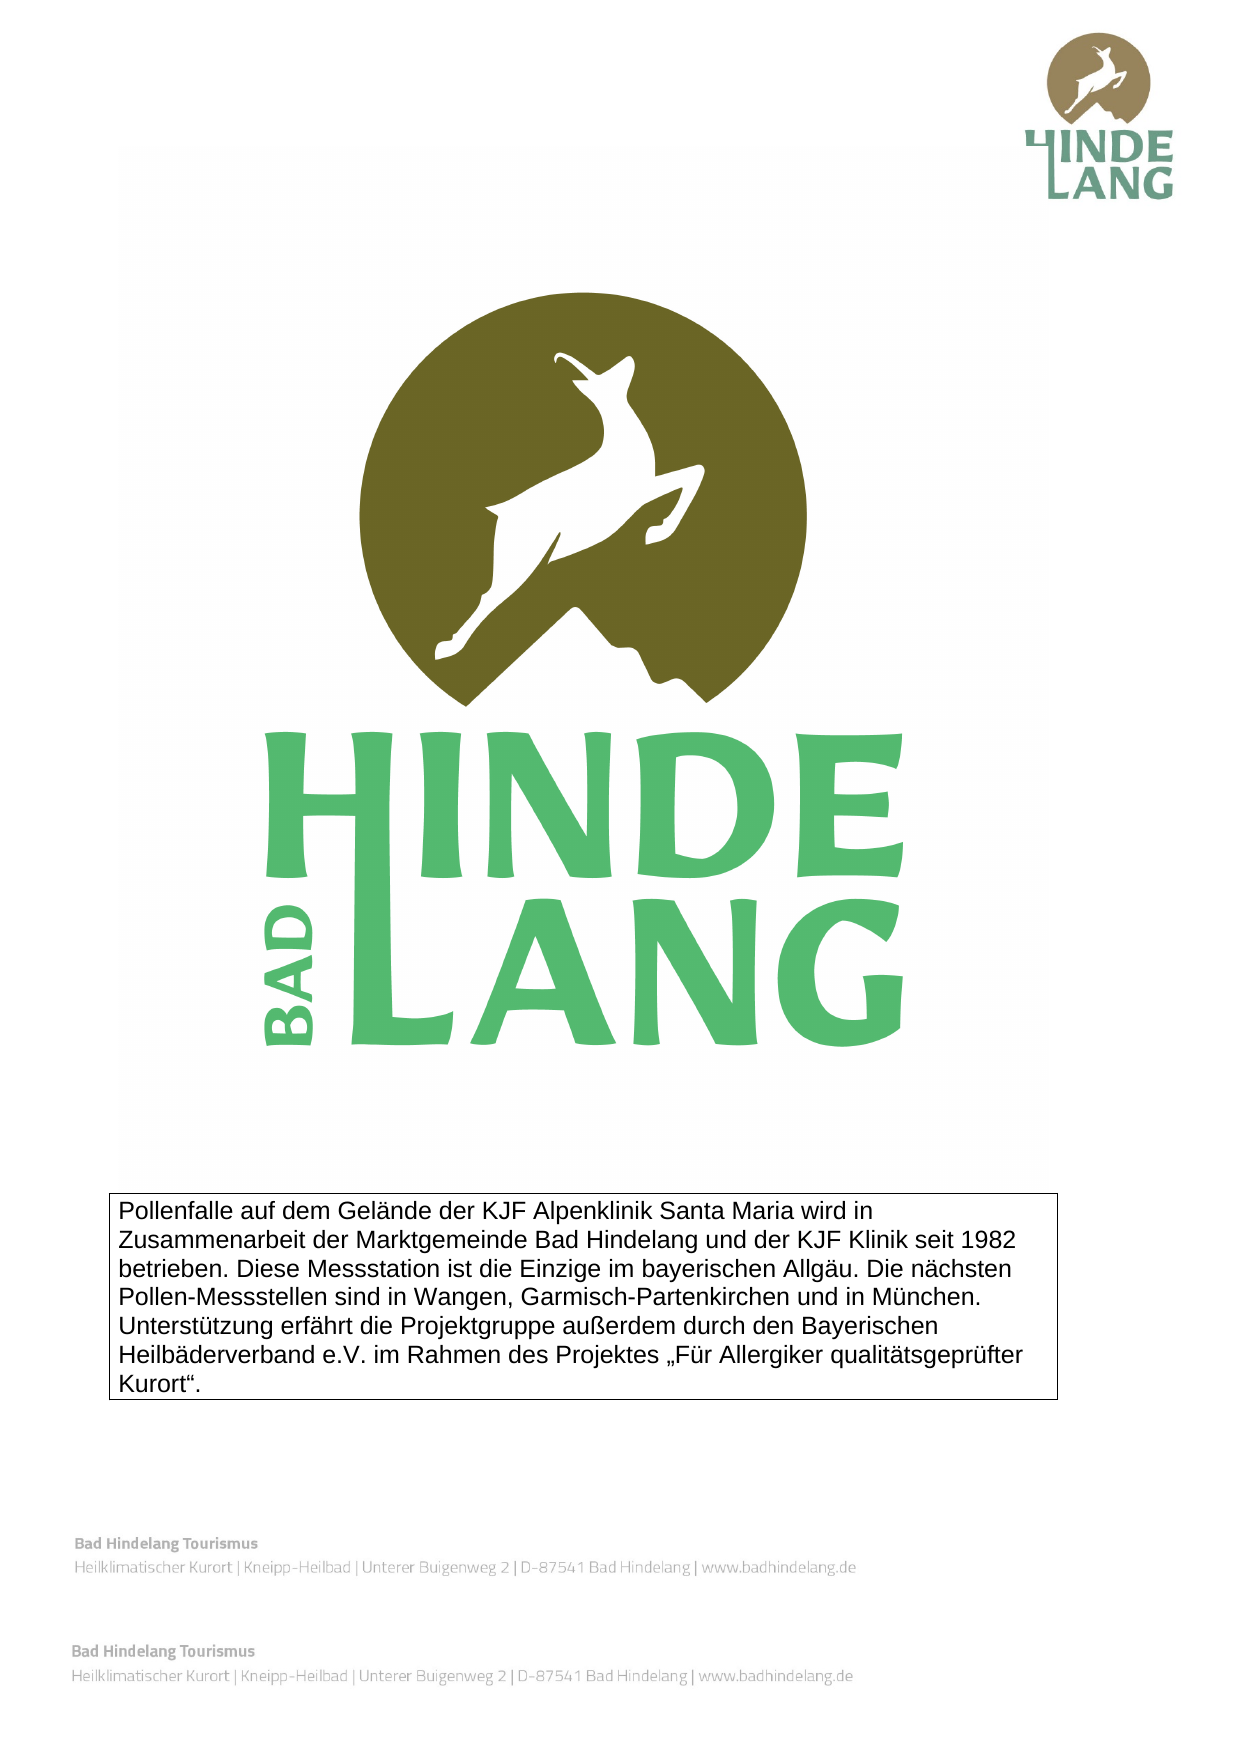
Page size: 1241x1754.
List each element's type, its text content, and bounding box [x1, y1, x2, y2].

text Die Zusammenarbeit erfolgt eng mit der Gemeinde Bad Hindelang. Eine wichtige Rolle spielt die „KJF Alpenklinik Santa Maria“ in Oberjoch sowie das dort angesiedelte „Allergie Kompetenzzentrum Oberallgäu“. Der ärztliche Leiter Dr. Markus Koch ist eng in die Projektarbeit involviert. Für seine Patientinnen und Patienten ist eine erfolgreiche Entwicklung der App besonders wertvoll. Weiter unterstützt wird die Maßnahme durch die beiden Biologen Dr. Reinhard Wachter und Ulrike Kuhn, die Pollenmessungen im Ortsteil Oberjoch durchführen. Die Pollenfalle auf dem Gelände der KJF Alpenklinik Santa Maria wird in Zusammenarbeit der Marktgemeinde Bad Hindelang und der KJF Klinik seit 1982 betrieben. Diese Messstation ist die Einzige im bayerischen Allgäu. Die nächsten Pollen-Messstellen sind in Wangen, Garmisch-Partenkirchen und in München. Unterstützung erfährt die Projektgruppe außerdem durch den Bayerischen Heilbäderverband e.V. im Rahmen des Projektes „Für Allergiker qualitätsgeprüfter Kurort“. [110, 1194, 1057, 1399]
picture [0, 0, 1241, 1752]
